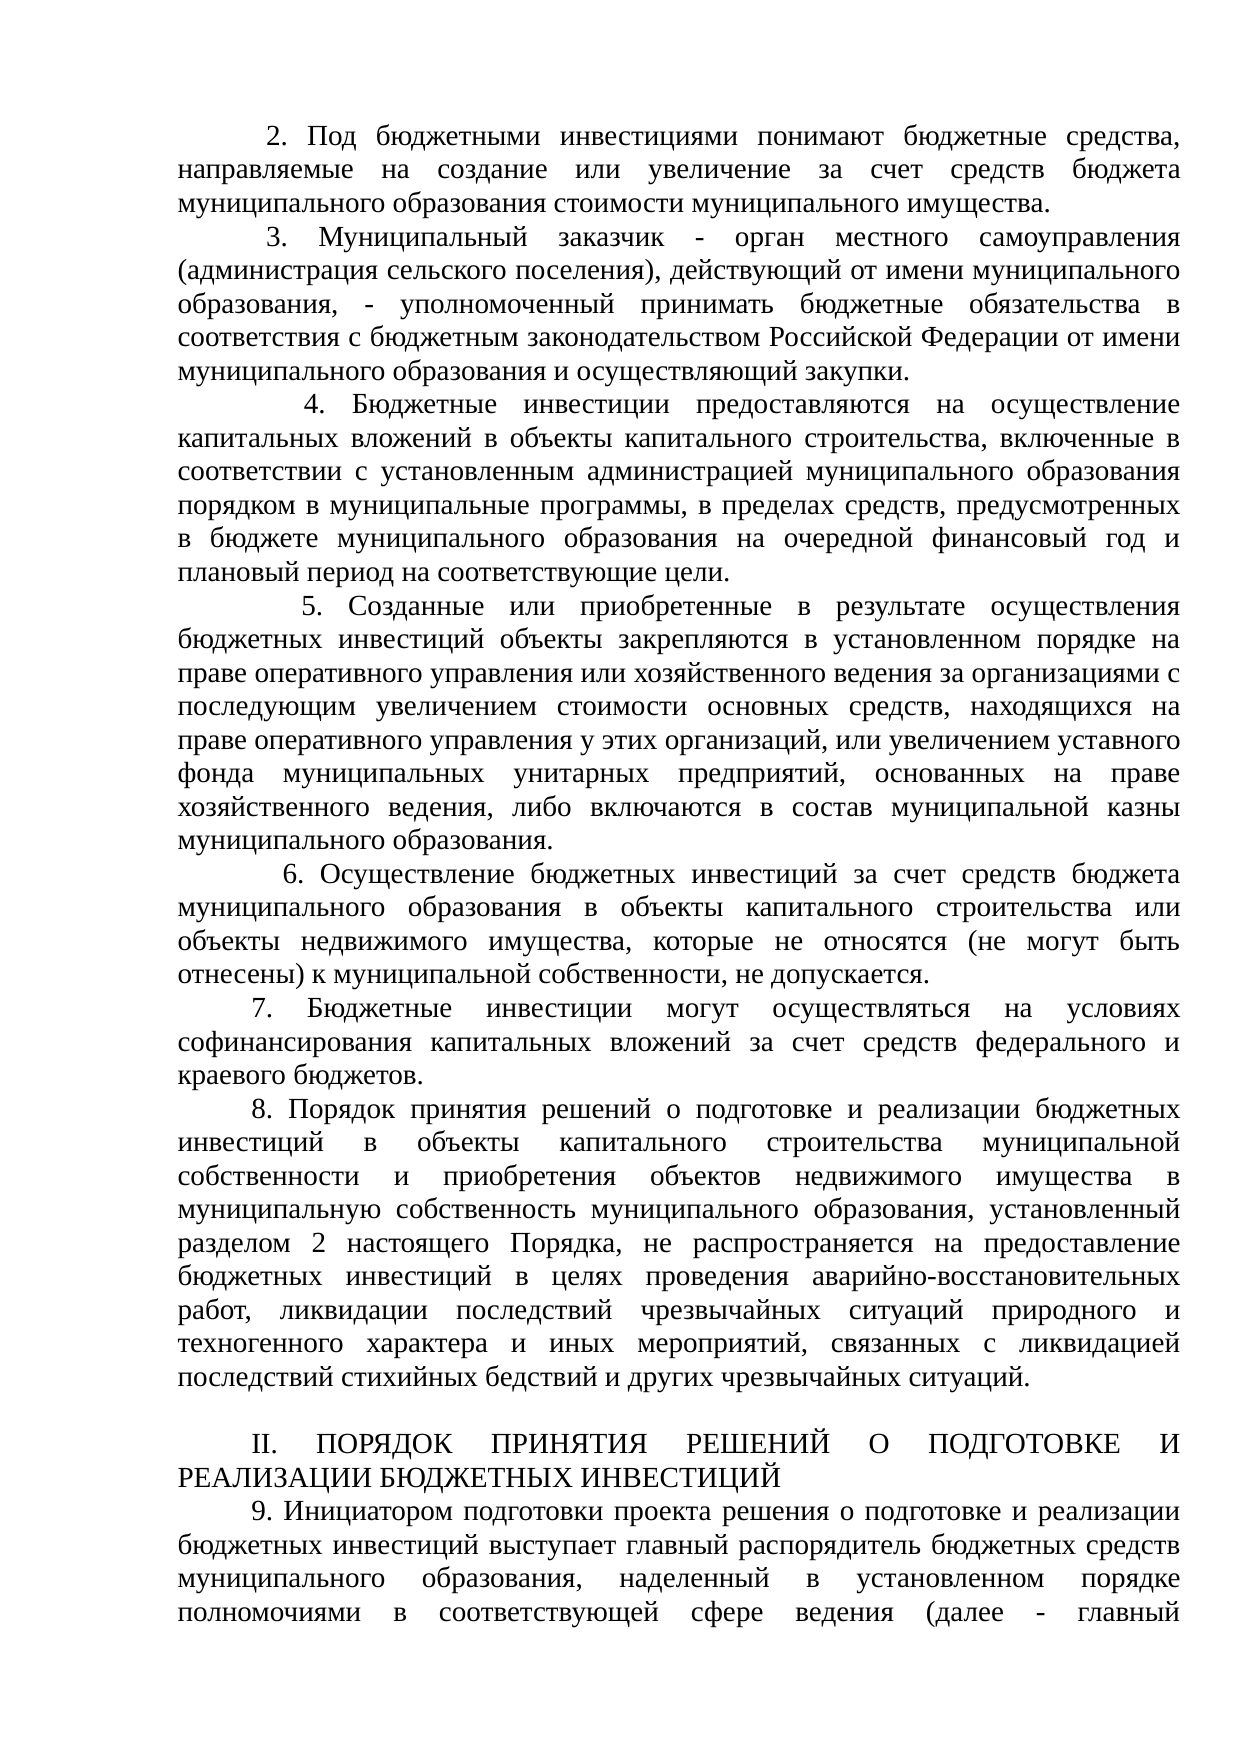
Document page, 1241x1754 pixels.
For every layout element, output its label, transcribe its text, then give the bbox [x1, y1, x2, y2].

text 2. Под бюджетными инвестициями понимают бюджетные средства, направляемые на создание или увеличение за счет средств бюджета муниципального образования стоимости муниципального имущества. [177, 118, 1181, 219]
text 6. Осуществление бюджетных инвестиций за счет средств бюджета муниципального образования в объекты капитального строительства или объекты недвижимого имущества, которые не относятся (не могут быть отнесены) к муниципальной собственности, не допускается. [177, 856, 1181, 990]
text 8. Порядок принятия решений о подготовке и реализации бюджетных инвестиций в объекты капитального строительства муниципальной собственности и приобретения объектов недвижимого имущества в муниципальную собственность муниципального образования, установленный разделом 2 настоящего Порядка, не распространяется на предоставление бюджетных инвестиций в целях проведения аварийно-восстановительных работ, ликвидации последствий чрезвычайных ситуаций природного и техногенного характера и иных мероприятий, связанных с ликвидацией последствий стихийных бедствий и других чрезвычайных ситуаций. [177, 1091, 1181, 1393]
text 3. Муниципальный заказчик - орган местного самоуправления (администрация сельского поселения), действующий от имени муниципального образования, - уполномоченный принимать бюджетные обязательства в соответствия с бюджетным законодательством Российской Федерации от имени муниципального образования и осуществляющий закупки. [177, 219, 1181, 386]
text 7. Бюджетные инвестиции могут осуществляться на условиях софинансирования капитальных вложений за счет средств федерального и краевого бюджетов. [177, 990, 1181, 1091]
text 5. Созданные или приобретенные в результате осуществления бюджетных инвестиций объекты закрепляются в установленном порядке на праве оперативного управления или хозяйственного ведения за организациями с последующим увеличением стоимости основных средств, находящихся на праве оперативного управления у этих организаций, или увеличением уставного фонда муниципальных унитарных предприятий, основанных на праве хозяйственного ведения, либо включаются в состав муниципальной казны муниципального образования. [177, 588, 1181, 856]
text 4. Бюджетные инвестиции предоставляются на осуществление капитальных вложений в объекты капитального строительства, включенные в соответствии с установленным администрацией муниципального образования порядком в муниципальные программы, в пределах средств, предусмотренных в бюджете муниципального образования на очередной финансовый год и плановый период на соответствующие цели. [177, 386, 1181, 588]
text II. ПОРЯДОК ПРИНЯТИЯ РЕШЕНИЙ О ПОДГОТОВКЕ И РЕАЛИЗАЦИИ БЮДЖЕТНЫХ ИНВЕСТИЦИЙ [177, 1426, 1181, 1493]
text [177, 1493, 1181, 1627]
